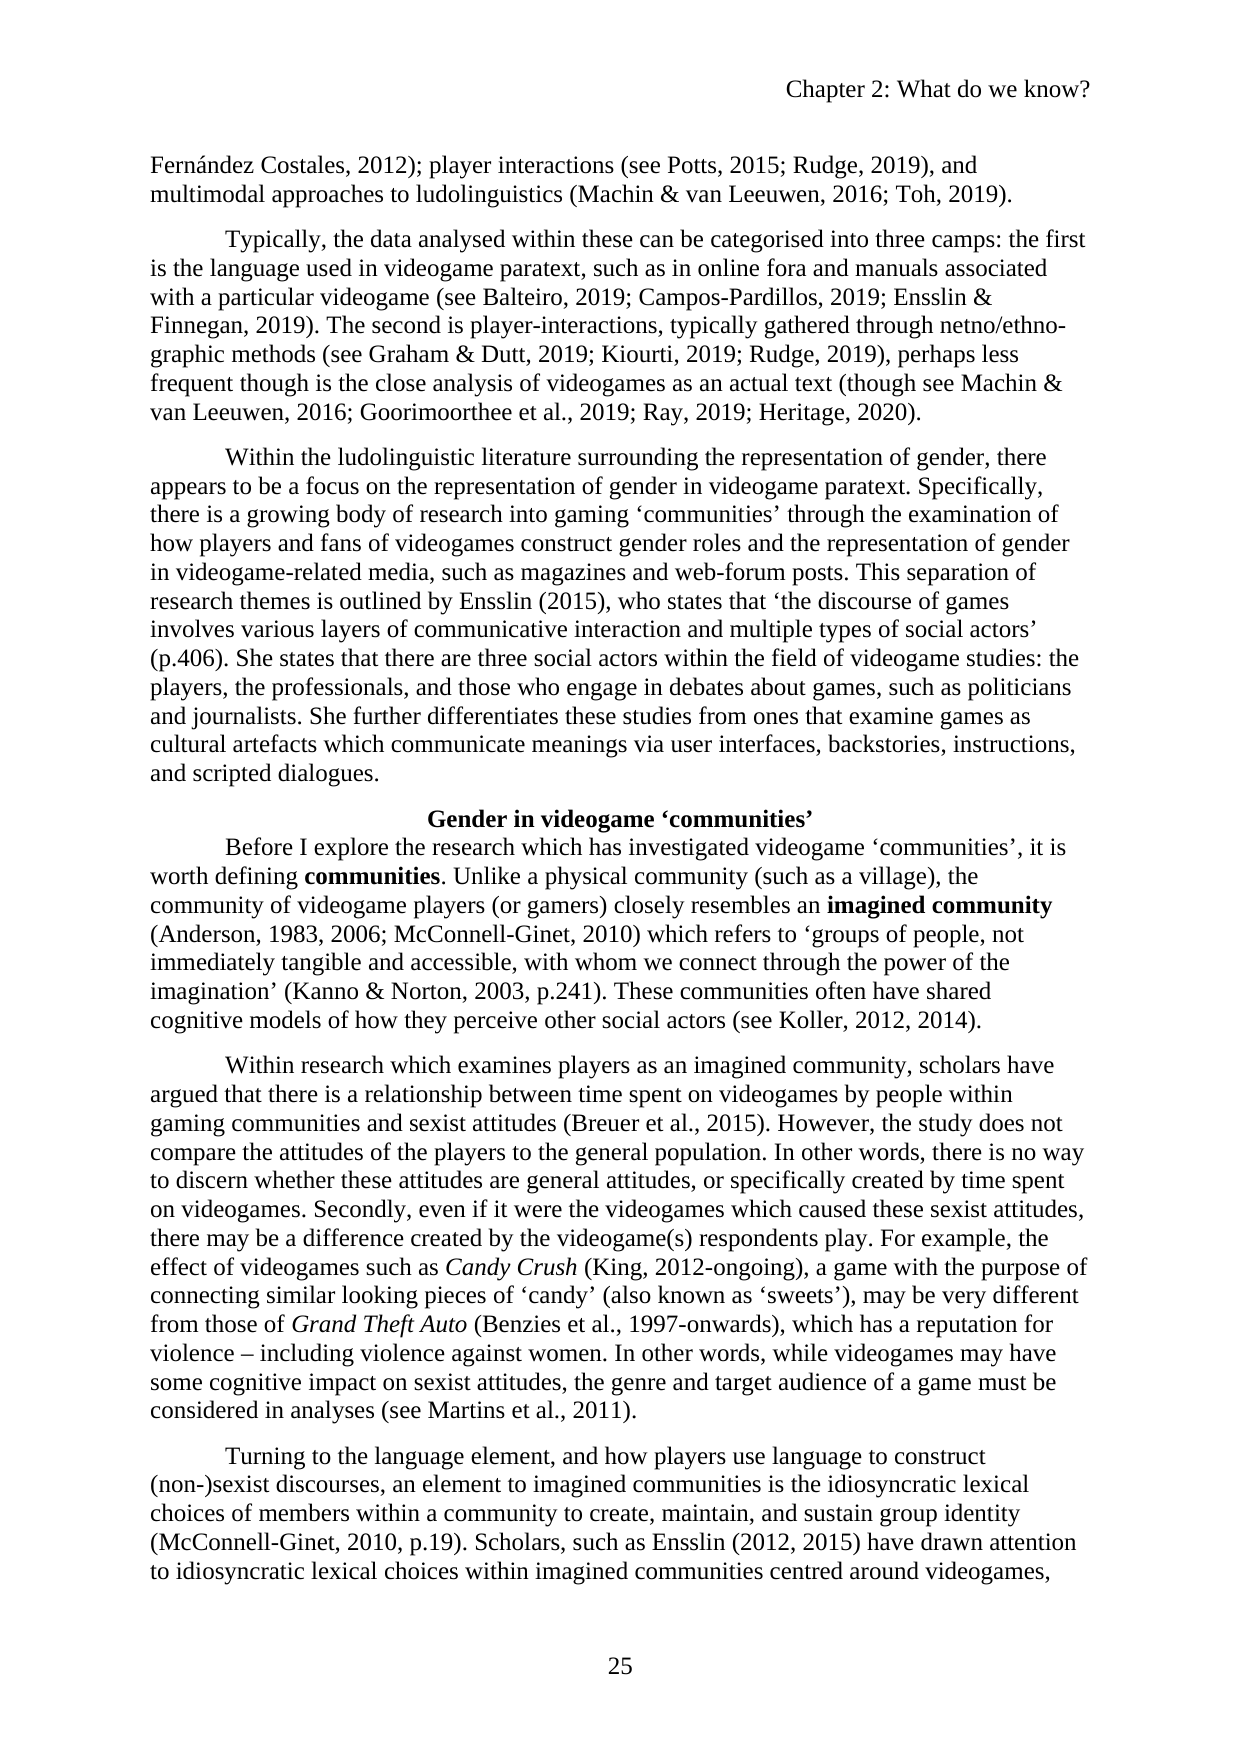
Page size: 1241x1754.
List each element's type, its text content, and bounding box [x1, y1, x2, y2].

text Within research which examines players as an imagined community, scholars have argued that there is a relationship between time spent on videogames by people within gaming communities and sexist attitudes (Breuer et al., 2015). However, the study does not compare the attitudes of the players to the general population. In other words, there is no way to discern whether these attitudes are general attitudes, or specifically created by time spent on videogames. Secondly, even if it were the videogames which caused these sexist attitudes, there may be a difference created by the videogame(s) respondents play. For example, the effect of videogames such as Candy Crush (King, 2012-ongoing), a game with the purpose of connecting similar looking pieces of ‘candy’ (also known as ‘sweets’), may be very different from those of Grand Theft Auto (Benzies et al., 1997-onwards), which has a reputation for violence – including violence against women. In other words, while videogames may have some cognitive impact on sexist attitudes, the genre and target audience of a game must be considered in analyses (see Martins et al., 2011). [150, 1050, 1090, 1424]
text Within the ludolinguistic literature surrounding the representation of gender, there appears to be a focus on the representation of gender in videogame paratext. Specifically, there is a growing body of research into gaming ‘communities’ through the examination of how players and fans of videogames construct gender roles and the representation of gender in videogame-related media, such as magazines and web-forum posts. This separation of research themes is outlined by Ensslin (2015), who states that ‘the discourse of games involves various layers of communicative interaction and multiple types of social actors’ (p.406). She states that there are three social actors within the field of videogame studies: the players, the professionals, and those who engage in debates about games, such as politicians and journalists. She further differentiates these studies from ones that examine games as cultural artefacts which communicate meanings via user interfaces, backstories, instructions, and scripted dialogues. [150, 442, 1090, 787]
text Typically, the data analysed within these can be categorised into three camps: the first is the language used in videogame paratext, such as in online fora and manuals associated with a particular videogame (see Balteiro, 2019; Campos-Pardillos, 2019; Ensslin & Finnegan, 2019). The second is player-interactions, typically gathered through netno/ethno-graphic methods (see Graham & Dutt, 2019; Kiourti, 2019; Rudge, 2019), perhaps less frequent though is the close analysis of videogames as an actual text (though see Machin & van Leeuwen, 2016; Goorimoorthee et al., 2019; Ray, 2019; Heritage, 2020). [150, 224, 1090, 425]
text Before I explore the research which has investigated videogame ‘communities’, it is worth defining communities. Unlike a physical community (such as a village), the community of videogame players (or gamers) closely resembles an imagined community (Anderson, 1983, 2006; McConnell-Ginet, 2010) which refers to ‘groups of people, not immediately tangible and accessible, with whom we connect through the power of the imagination’ (Kanno & Norton, 2003, p.241). These communities often have shared cognitive models of how they perceive other social actors (see Koller, 2012, 2014). [150, 832, 1090, 1034]
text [150, 1441, 1090, 1584]
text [150, 150, 1090, 207]
subtitle Gender in videogame ‘communities’ [150, 804, 1090, 832]
